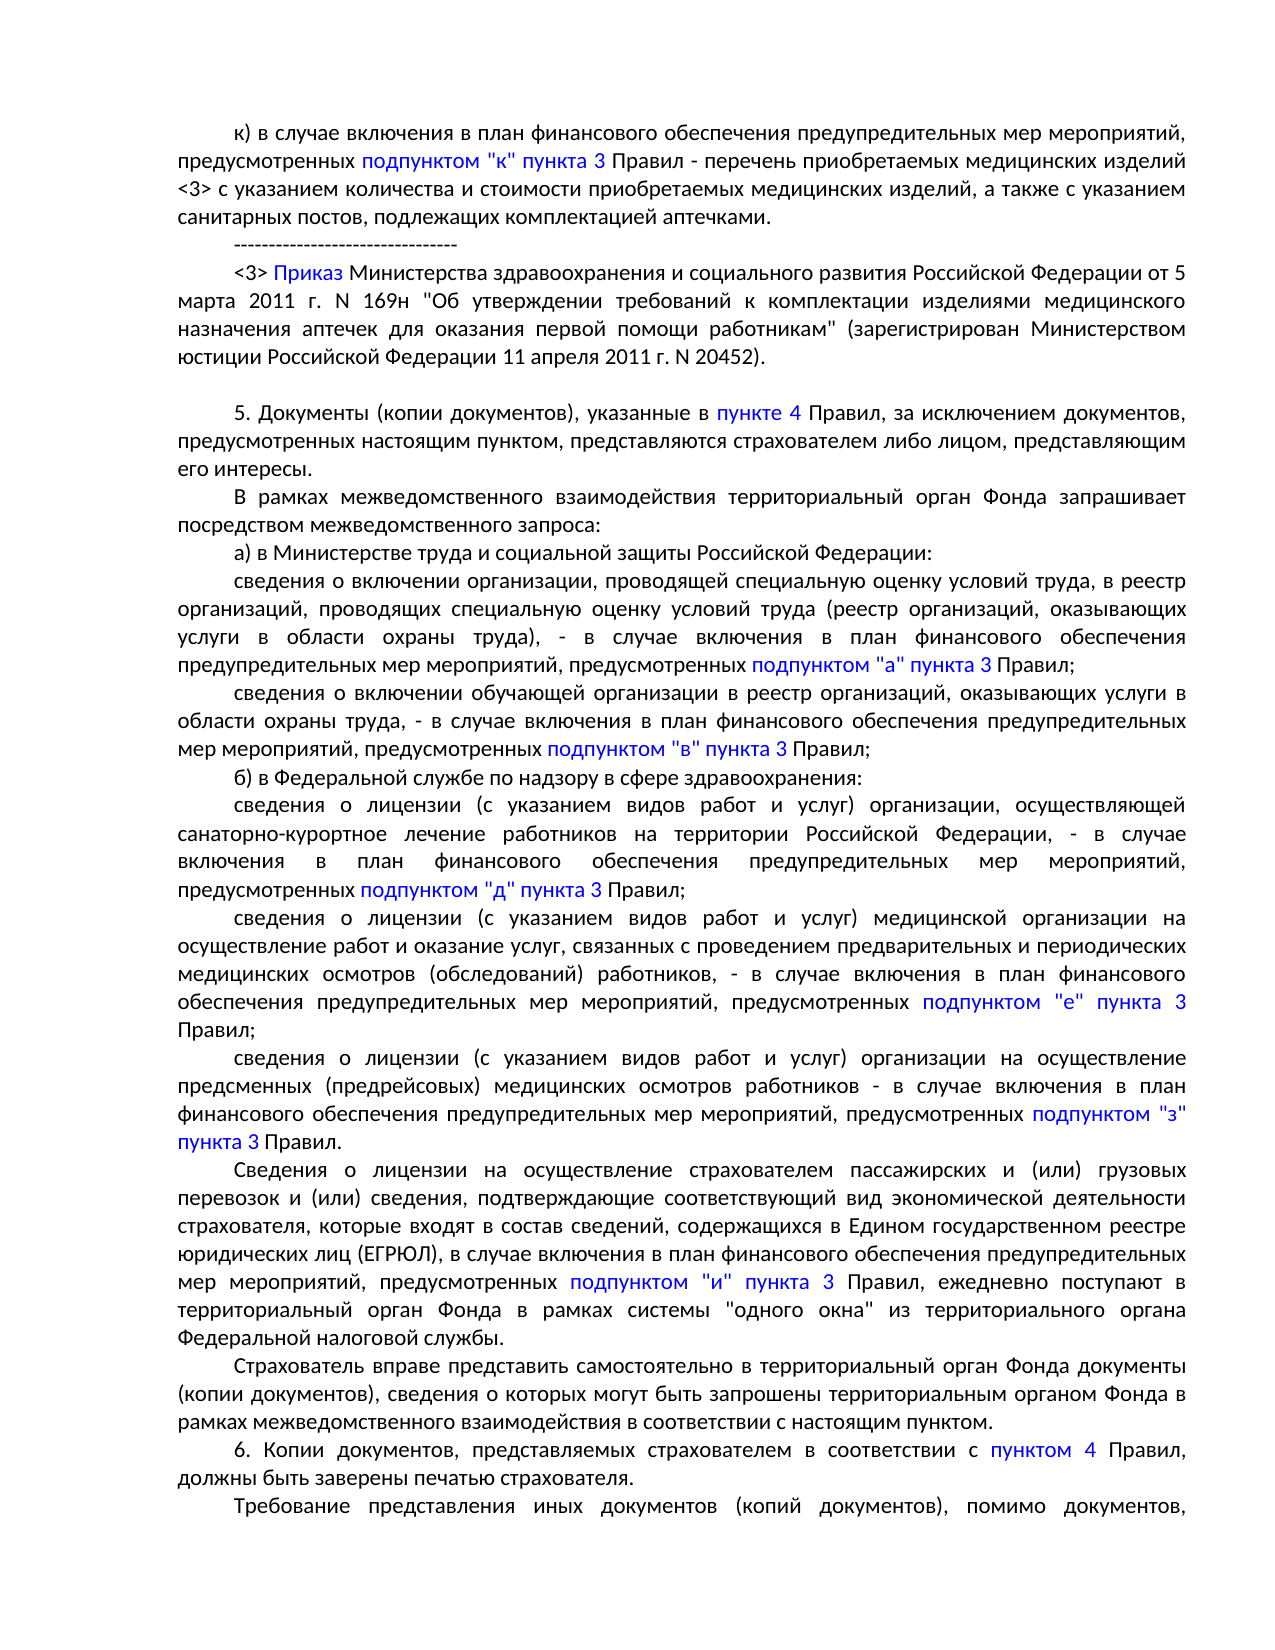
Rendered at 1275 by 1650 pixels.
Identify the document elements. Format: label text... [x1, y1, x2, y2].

text В рамках межведомственного взаимодействия территориальный орган Фонда запрашивает посредством межведомственного запроса: [177, 482, 1186, 538]
text сведения о включении организации, проводящей специальную оценку условий труда, в реестр организаций, проводящих специальную оценку условий труда (реестр организаций, оказывающих услуги в области охраны труда), - в случае включения в план финансового обеспечения предупредительных мер мероприятий, предусмотренных подпунктом "а" пункта 3 Правил; [177, 566, 1186, 678]
text сведения о лицензии (с указанием видов работ и услуг) организации, осуществляющей санаторно-курортное лечение работников на территории Российской Федерации, - в случае включения в план финансового обеспечения предупредительных мер мероприятий, предусмотренных подпунктом "д" пункта 3 Правил; [177, 791, 1186, 903]
text сведения о лицензии (с указанием видов работ и услуг) медицинской организации на осуществление работ и оказание услуг, связанных с проведением предварительных и периодических медицинских осмотров (обследований) работников, - в случае включения в план финансового обеспечения предупредительных мер мероприятий, предусмотренных подпунктом "е" пункта 3 Правил; [177, 903, 1186, 1043]
text 5. Документы (копии документов), указанные в пункте 4 Правил, за исключением документов, предусмотренных настоящим пунктом, представляются страхователем либо лицом, представляющим его интересы. [177, 398, 1186, 482]
text сведения о включении обучающей организации в реестр организаций, оказывающих услуги в области охраны труда, - в случае включения в план финансового обеспечения предупредительных мер мероприятий, предусмотренных подпунктом "в" пункта 3 Правил; [177, 678, 1186, 763]
text б) в Федеральной службе по надзору в сфере здравоохранения: [177, 763, 1186, 791]
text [177, 1491, 1186, 1519]
text 6. Копии документов, представляемых страхователем в соответствии с пунктом 4 Правил, должны быть заверены печатью страхователя. [177, 1435, 1186, 1491]
text -------------------------------- [177, 230, 1186, 258]
text Страхователь вправе представить самостоятельно в территориальный орган Фонда документы (копии документов), сведения о которых могут быть запрошены территориальным органом Фонда в рамках межведомственного взаимодействия в соответствии с настоящим пунктом. [177, 1351, 1186, 1435]
text к) в случае включения в план финансового обеспечения предупредительных мер мероприятий, предусмотренных подпунктом "к" пункта 3 Правил - перечень приобретаемых медицинских изделий <3> с указанием количества и стоимости приобретаемых медицинских изделий, а также с указанием санитарных постов, подлежащих комплектацией аптечками. [177, 118, 1186, 230]
text Сведения о лицензии на осуществление страхователем пассажирских и (или) грузовых перевозок и (или) сведения, подтверждающие соответствующий вид экономической деятельности страхователя, которые входят в состав сведений, содержащихся в Едином государственном реестре юридических лиц (ЕГРЮЛ), в случае включения в план финансового обеспечения предупредительных мер мероприятий, предусмотренных подпунктом "и" пункта 3 Правил, ежедневно поступают в территориальный орган Фонда в рамках системы "одного окна" из территориального органа Федеральной налоговой службы. [177, 1155, 1186, 1351]
text а) в Министерстве труда и социальной защиты Российской Федерации: [177, 538, 1186, 566]
text сведения о лицензии (с указанием видов работ и услуг) организации на осуществление предсменных (предрейсовых) медицинских осмотров работников - в случае включения в план финансового обеспечения предупредительных мер мероприятий, предусмотренных подпунктом "з" пункта 3 Правил. [177, 1043, 1186, 1155]
text <3> Приказ Министерства здравоохранения и социального развития Российской Федерации от 5 марта 2011 г. N 169н "Об утверждении требований к комплектации изделиями медицинского назначения аптечек для оказания первой помощи работникам" (зарегистрирован Министерством юстиции Российской Федерации 11 апреля 2011 г. N 20452). [177, 258, 1186, 370]
